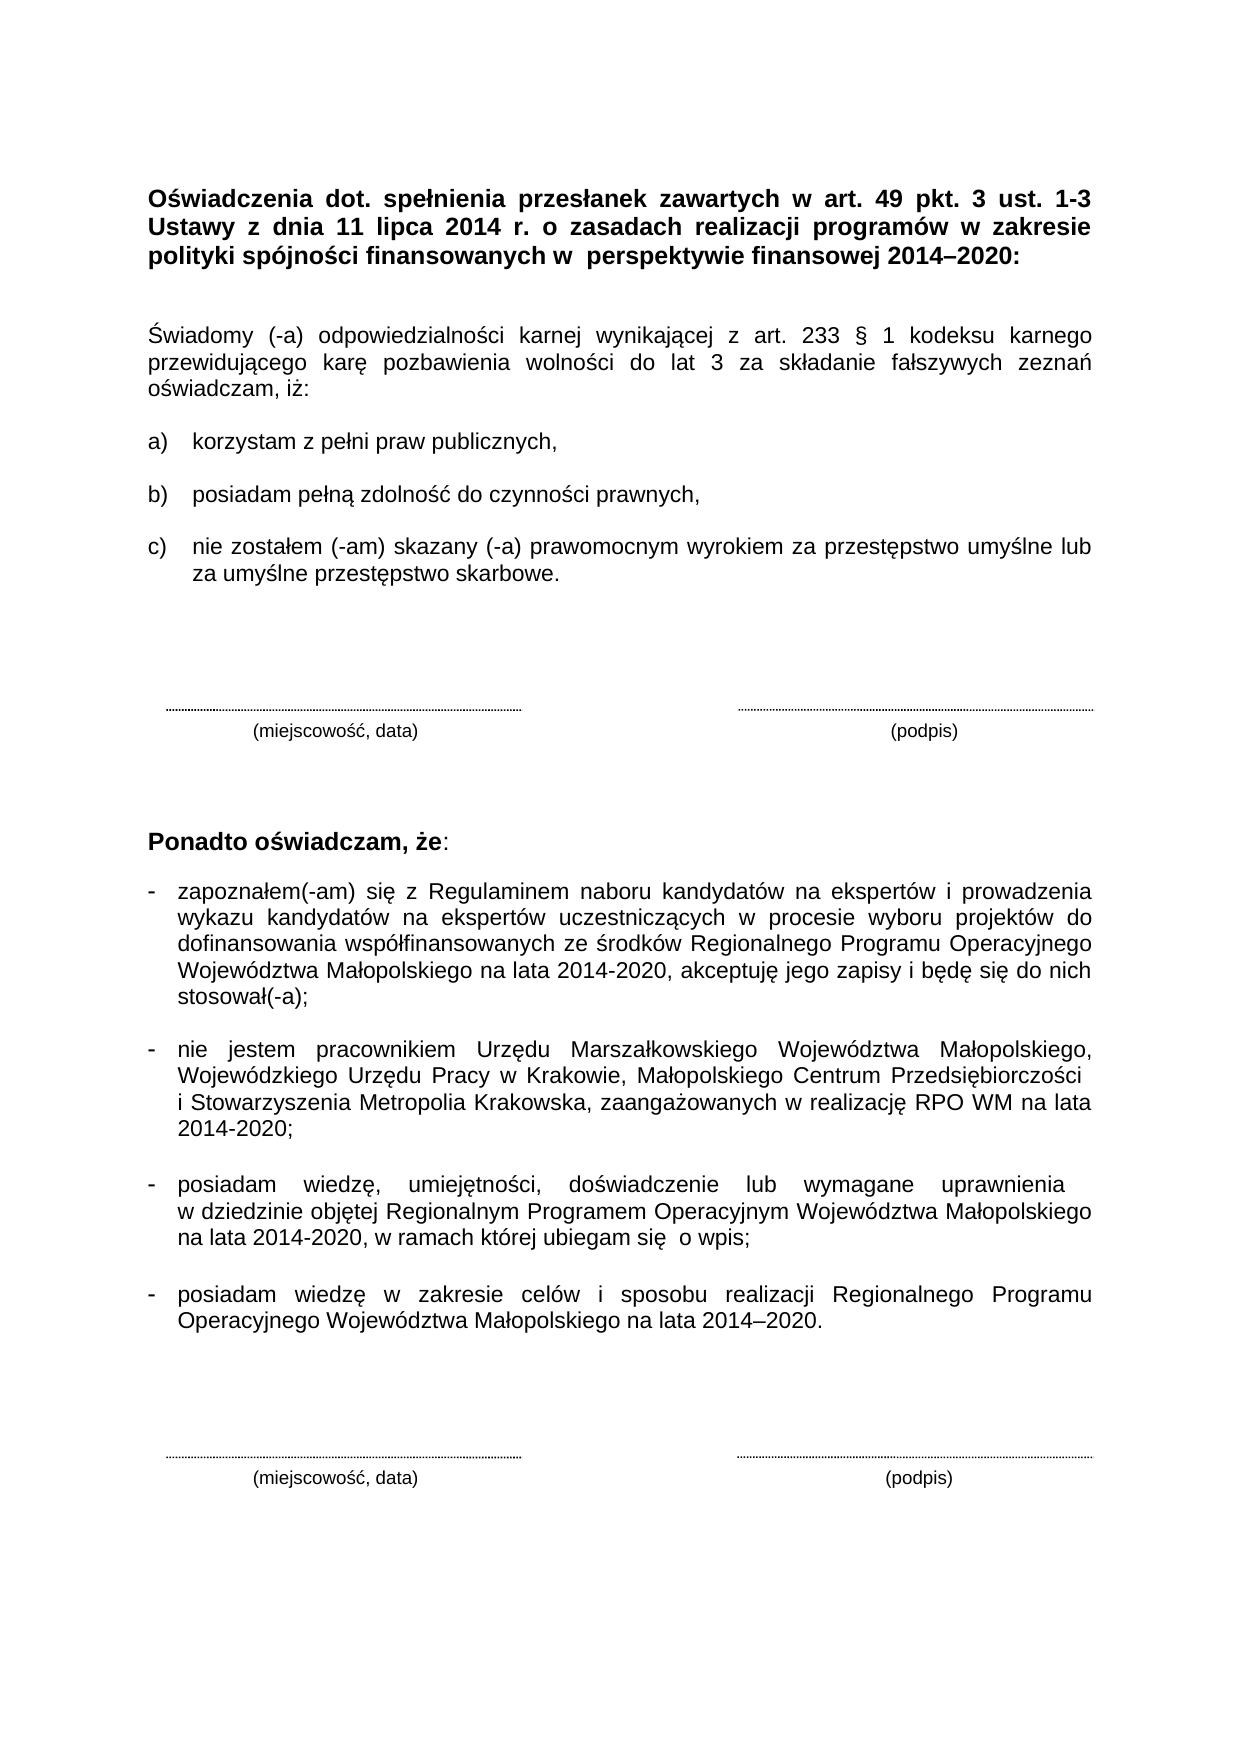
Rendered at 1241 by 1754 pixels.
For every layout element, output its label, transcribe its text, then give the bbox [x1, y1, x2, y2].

list zapoznałem(-am) się z Regulaminem naboru kandydatów na ekspertów i prowadzenia wykazu kandydatów na ekspertów uczestniczących w procesie wyboru projektów do dofinansowania współfinansowanych ze środków Regionalnego Programu Operacyjnego Województwa Małopolskiego na lata 2014-2020, akceptuję jego zapisy i będę się do nich stosował(-a); [148, 878, 1093, 1009]
list posiadam wiedzę w zakresie celów i sposobu realizacji Regionalnego Programu Operacyjnego Województwa Małopolskiego na lata 2014–2020. [148, 1281, 1093, 1333]
list korzystam z pełni praw publicznych, [148, 428, 1093, 454]
list nie jestem pracownikiem Urzędu Marszałkowskiego Województwa Małopolskiego, Wojewódzkiego Urzędu Pracy w Krakowie, Małopolskiego Centrum Przedsiębiorczości i Stowarzyszenia Metropolia Krakowska, zaangażowanych w realizację RPO WM na lata 2014-2020; [148, 1036, 1093, 1141]
list nie zostałem (-am) skazany (-a) prawomocnym wyrokiem za przestępstwo umyślne lub za umyślne przestępstwo skarbowe. [148, 533, 1093, 586]
list posiadam wiedzę, umiejętności, doświadczenie lub wymagane uprawnienia w dziedzinie objętej Regionalnym Programem Operacyjnym Województwa Małopolskiego na lata 2014-2020, w ramach której ubiegam się o wpis; [148, 1171, 1093, 1250]
text Ponadto oświadczam, że: [148, 827, 1093, 856]
text (miejscowość, data) (podpis) [148, 1467, 1093, 1488]
text Oświadczenia dot. spełnienia przesłanek zawartych w art. 49 pkt. 3 ust. 1-3 Ustawy z dnia 11 lipca 2014 r. o zasadach realizacji programów w zakresie polityki spójności finansowanych w perspektywie finansowej 2014–2020: [148, 183, 1093, 270]
text Świadomy (-a) odpowiedzialności karnej wynikającej z art. 233 § 1 kodeksu karnego przewidującego karę pozbawienia wolności do lat 3 za składanie fałszywych zeznań oświadczam, iż: [148, 322, 1093, 402]
list posiadam pełną zdolność do czynności prawnych, [148, 481, 1093, 507]
text (miejscowość, data) (podpis) [221, 719, 1093, 741]
